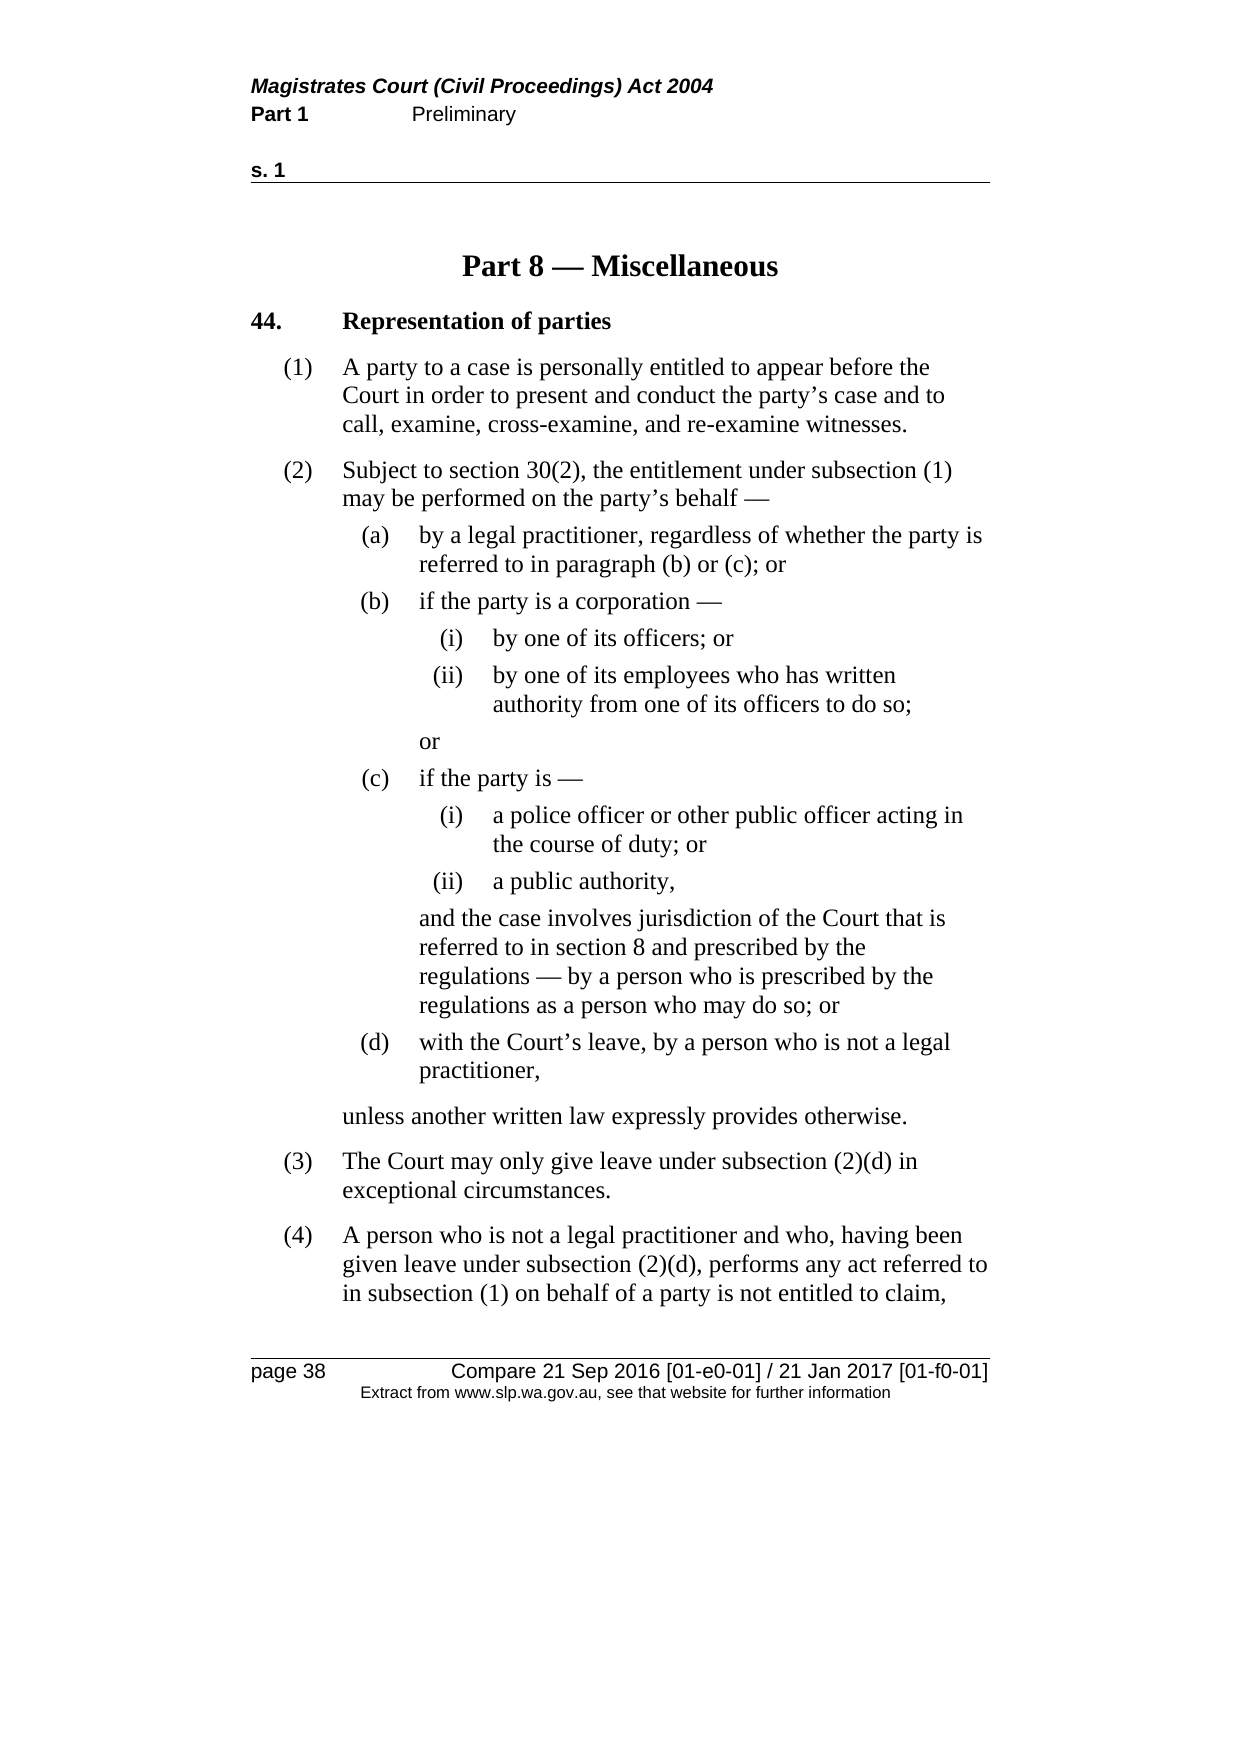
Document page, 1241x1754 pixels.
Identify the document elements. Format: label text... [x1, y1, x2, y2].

text (i) a police officer or other public officer acting in the course of duty; or [251, 801, 990, 858]
text (3) The Court may only give leave under subsection (2)(d) in exceptional circumstances. [251, 1146, 990, 1204]
text and the case involves jurisdiction of the Court that is referred to in section 8 and prescribed by the regulations — by a person who is prescribed by the regulations as a person who may do so; or [251, 903, 990, 1018]
subtitle Part 8 — Miscellaneous [251, 247, 990, 283]
text (i) by one of its officers; or [251, 623, 990, 652]
text (ii) a public authority, [251, 866, 990, 895]
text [251, 1221, 990, 1307]
subtitle 44. Representation of parties [251, 306, 990, 335]
text or [251, 726, 990, 755]
text (1) A party to a case is personally entitled to appear before the Court in order to present and conduct the party’s case and to call, examine, cross-examine, and re-examine witnesses. [251, 352, 990, 438]
text (ii) by one of its employees who has written authority from one of its officers to do so; [251, 661, 990, 718]
text (d) with the Court’s leave, by a person who is not a legal practitioner, [251, 1027, 990, 1084]
text (2) Subject to section 30(2), the entitlement under subsection (1) may be performed on the party’s behalf — [251, 455, 990, 512]
text (c) if the party is — [251, 763, 990, 792]
text (b) if the party is a corporation — [251, 586, 990, 615]
text (a) by a legal practitioner, regardless of whether the party is referred to in paragraph (b) or (c); or [251, 521, 990, 578]
text unless another written law expressly provides otherwise. [251, 1101, 990, 1130]
